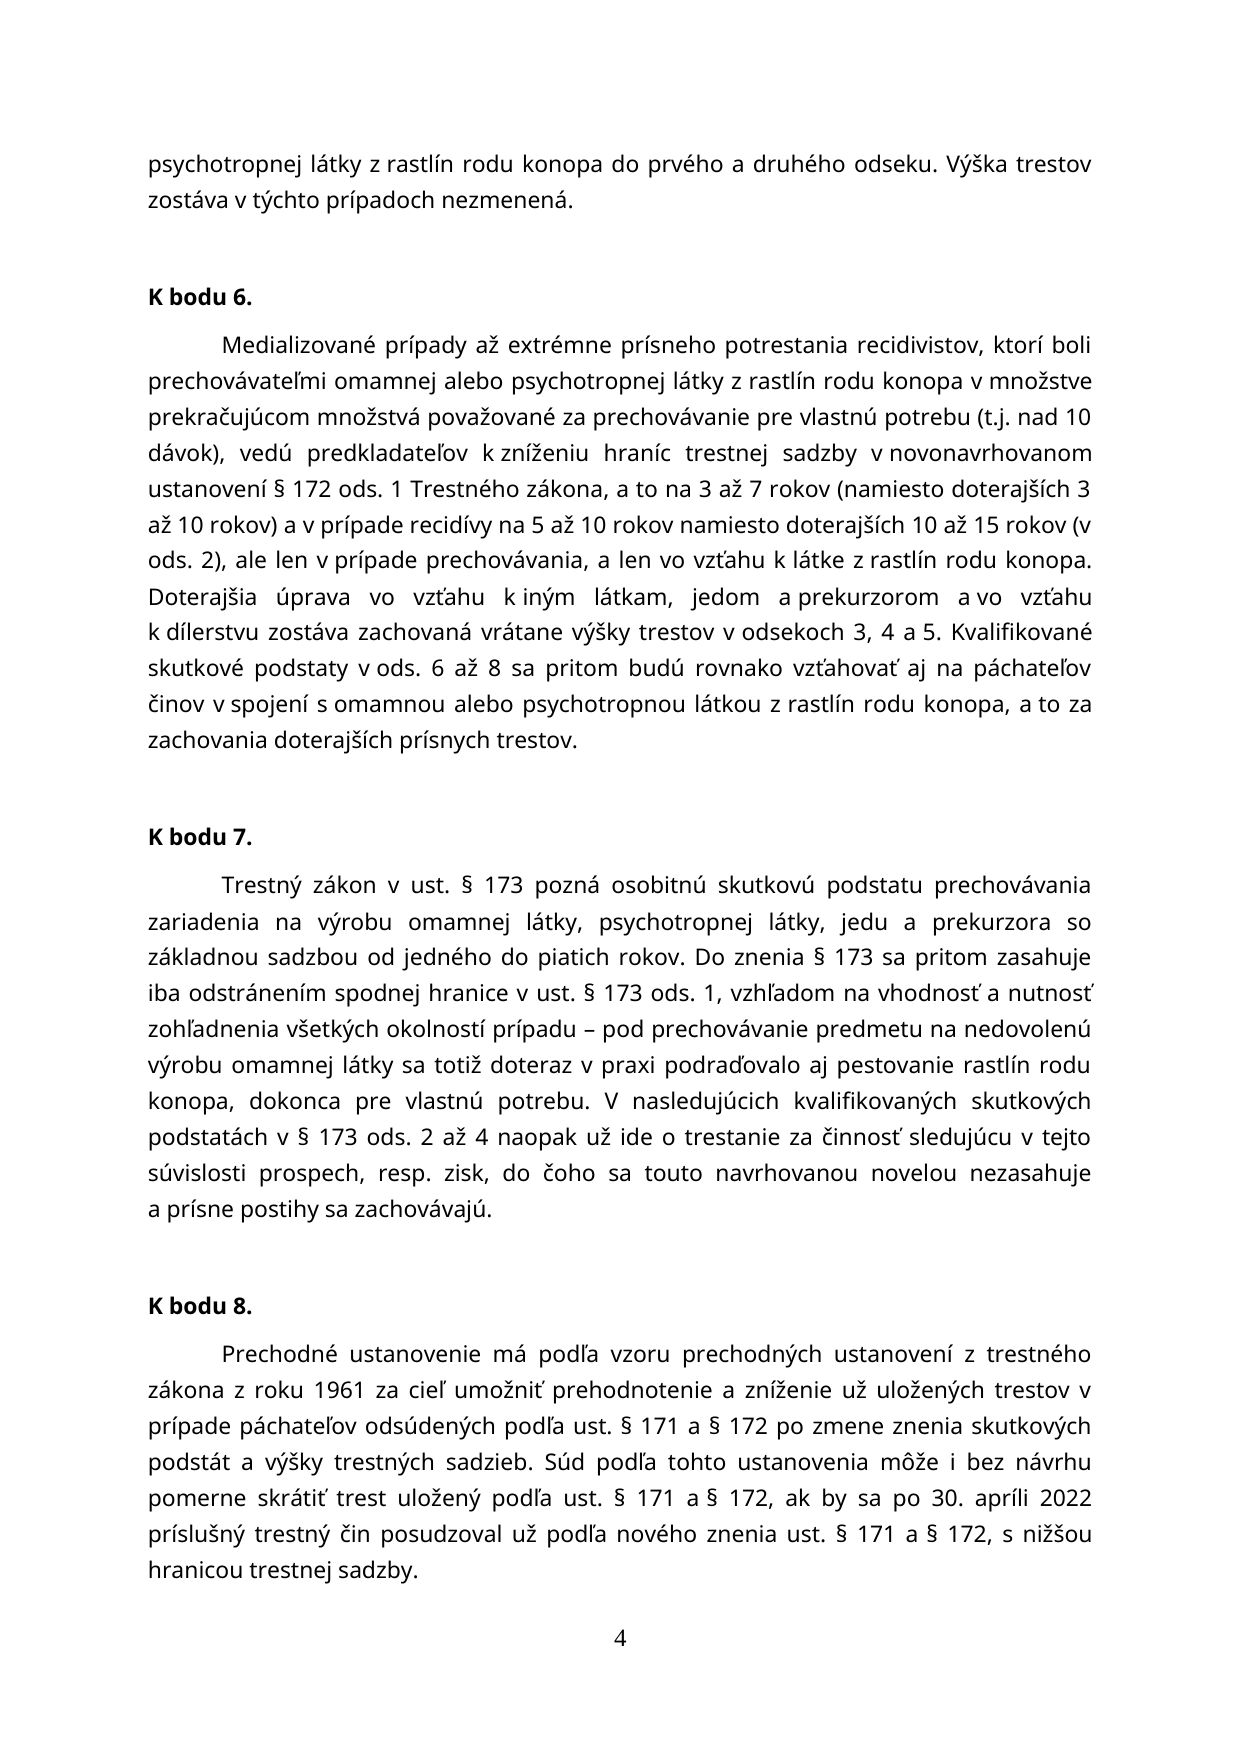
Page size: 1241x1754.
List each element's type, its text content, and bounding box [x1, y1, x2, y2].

text Prechodné ustanovenie má podľa vzoru prechodných ustanovení z trestného zákona z roku 1961 za cieľ umožniť prehodnotenie a zníženie už uložených trestov v prípade páchateľov odsúdených podľa ust. § 171 a § 172 po zmene znenia skutkových podstát a výšky trestných sadzieb. Súd podľa tohto ustanovenia môže i bez návrhu pomerne skrátiť trest uložený podľa ust. § 171 a § 172, ak by sa po 30. apríli 2022 príslušný trestný čin posudzoval už podľa nového znenia ust. § 171 a § 172, s nižšou hranicou trestnej sadzby. [148, 1338, 1093, 1585]
text Trestný zákon v ust. § 173 pozná osobitnú skutkovú podstatu prechovávania zariadenia na výrobu omamnej látky, psychotropnej látky, jedu a prekurzora so základnou sadzbou od jedného do piatich rokov. Do znenia § 173 sa pritom zasahuje iba odstránením spodnej hranice v ust. § 173 ods. 1, vzhľadom na vhodnosť a nutnosť zohľadnenia všetkých okolností prípadu – pod prechovávanie predmetu na nedovolenú výrobu omamnej látky sa totiž doteraz v praxi podraďovalo aj pestovanie rastlín rodu konopa, dokonca pre vlastnú potrebu. V nasledujúcich kvalifikovaných skutkových podstatách v § 173 ods. 2 až 4 naopak už ide o trestanie za činnosť sledujúcu v tejto súvislosti prospech, resp. zisk, do čoho sa touto navrhovanou novelou nezasahuje a prísne postihy sa zachovávajú. [148, 869, 1093, 1224]
text K bodu 8. [148, 1290, 1093, 1321]
text K bodu 7. [148, 821, 1093, 852]
text K bodu 6. [148, 280, 1093, 312]
text Medializované prípady až extrémne prísneho potrestania recidivistov, ktorí boli prechovávateľmi omamnej alebo psychotropnej látky z rastlín rodu konopa v množstve prekračujúcom množstvá považované za prechovávanie pre vlastnú potrebu (t.j. nad 10 dávok), vedú predkladateľov k zníženiu hraníc trestnej sadzby v novonavrhovanom ustanovení § 172 ods. 1 Trestného zákona, a to na 3 až 7 rokov (namiesto doterajších 3 až 10 rokov) a v prípade recidívy na 5 až 10 rokov namiesto doterajších 10 až 15 rokov (v ods. 2), ale len v prípade prechovávania, a len vo vzťahu k látke z rastlín rodu konopa. Doterajšia úprava vo vzťahu k iným látkam, jedom a prekurzorom a vo vzťahu k dílerstvu zostáva zachovaná vrátane výšky trestov v odsekoch 3, 4 a 5. Kvalifikované skutkové podstaty v ods. 6 až 8 sa pritom budú rovnako vzťahovať aj na páchateľov činov v spojení s omamnou alebo psychotropnou látkou z rastlín rodu konopa, a to za zachovania doterajších prísnych trestov. [148, 329, 1093, 755]
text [148, 148, 1093, 215]
